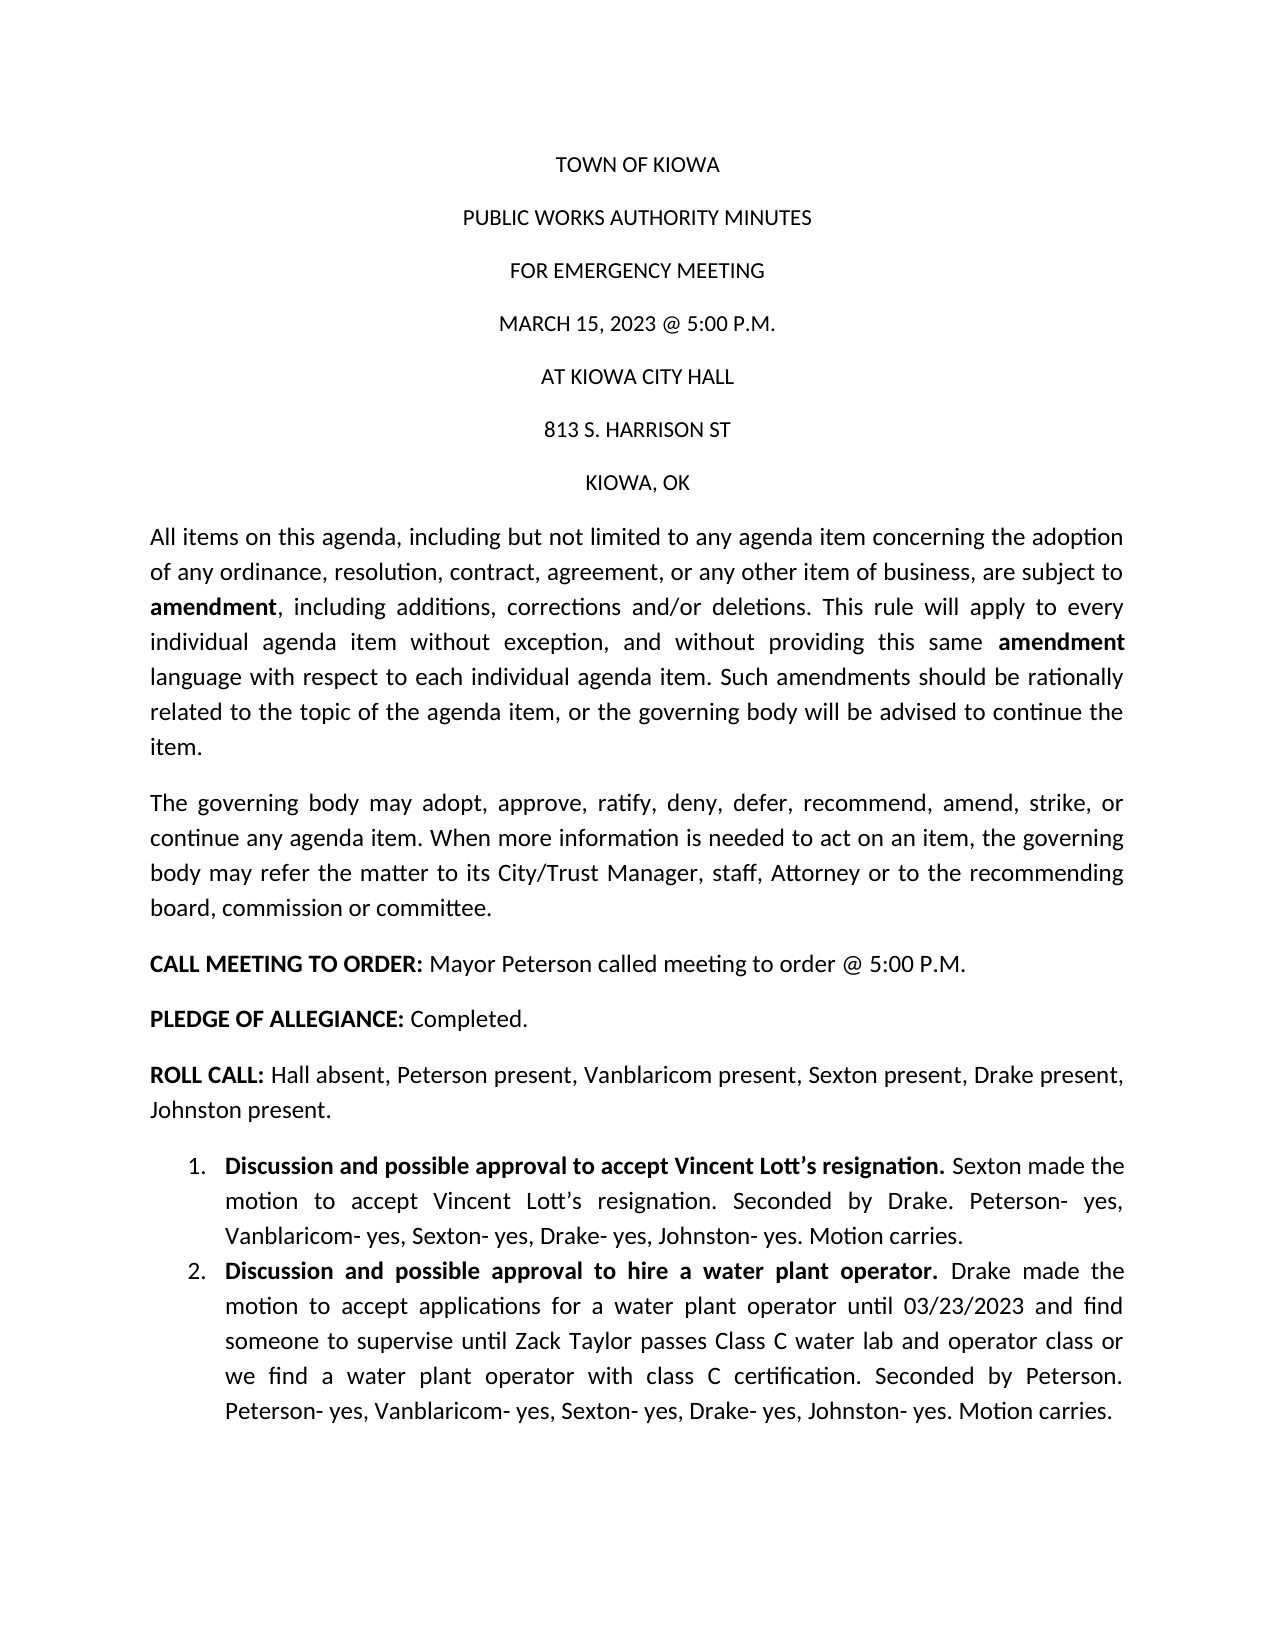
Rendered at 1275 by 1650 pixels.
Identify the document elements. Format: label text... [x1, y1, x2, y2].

text KIOWA, OK [150, 468, 1125, 496]
text CALL MEETING TO ORDER: Mayor Peterson called meeting to order @ 5:00 P.M. [150, 948, 1125, 978]
text PLEDGE OF ALLEGIANCE: Completed. [150, 1004, 1125, 1034]
text All items on this agenda, including but not limited to any agenda item concerning the adoption of any ordinance, resolution, contract, agreement, or any other item of business, are subject to amendment, including additions, corrections and/or deletions. This rule will apply to every individual agenda item without exception, and without providing this same amendment language with respect to each individual agenda item. Such amendments should be rationally related to the topic of the agenda item, or the governing body will be advised to continue the item. [150, 521, 1125, 762]
text FOR EMERGENCY MEETING [150, 256, 1125, 284]
text TOWN OF KIOWA [150, 150, 1125, 178]
text 813 S. HARRISON ST [150, 415, 1125, 443]
text ROLL CALL: Hall absent, Peterson present, Vanblaricom present, Sexton present, Drake present, Johnston present. [150, 1059, 1125, 1125]
text MARCH 15, 2023 @ 5:00 P.M. [150, 309, 1125, 337]
list Discussion and possible approval to hire a water plant operator. Drake made the motion to accept applications for a water plant operator until 03/23/2023 and find someone to supervise until Zack Taylor passes Class C water lab and operator class or we find a water plant operator with class C certification. Seconded by Peterson. Peterson- yes, Vanblaricom- yes, Sexton- yes, Drake- yes, Johnston- yes. Motion carries. [187, 1255, 1125, 1426]
list Discussion and possible approval to accept Vincent Lott’s resignation. Sexton made the motion to accept Vincent Lott’s resignation. Seconded by Drake. Peterson- yes, Vanblaricom- yes, Sexton- yes, Drake- yes, Johnston- yes. Motion carries. [187, 1150, 1125, 1251]
text PUBLIC WORKS AUTHORITY MINUTES [150, 203, 1125, 231]
text AT KIOWA CITY HALL [150, 362, 1125, 390]
text The governing body may adopt, approve, ratify, deny, defer, recommend, amend, strike, or continue any agenda item. When more information is needed to act on an item, the governing body may refer the matter to its City/Trust Manager, staff, Attorney or to the recommending board, commission or committee. [150, 787, 1125, 922]
